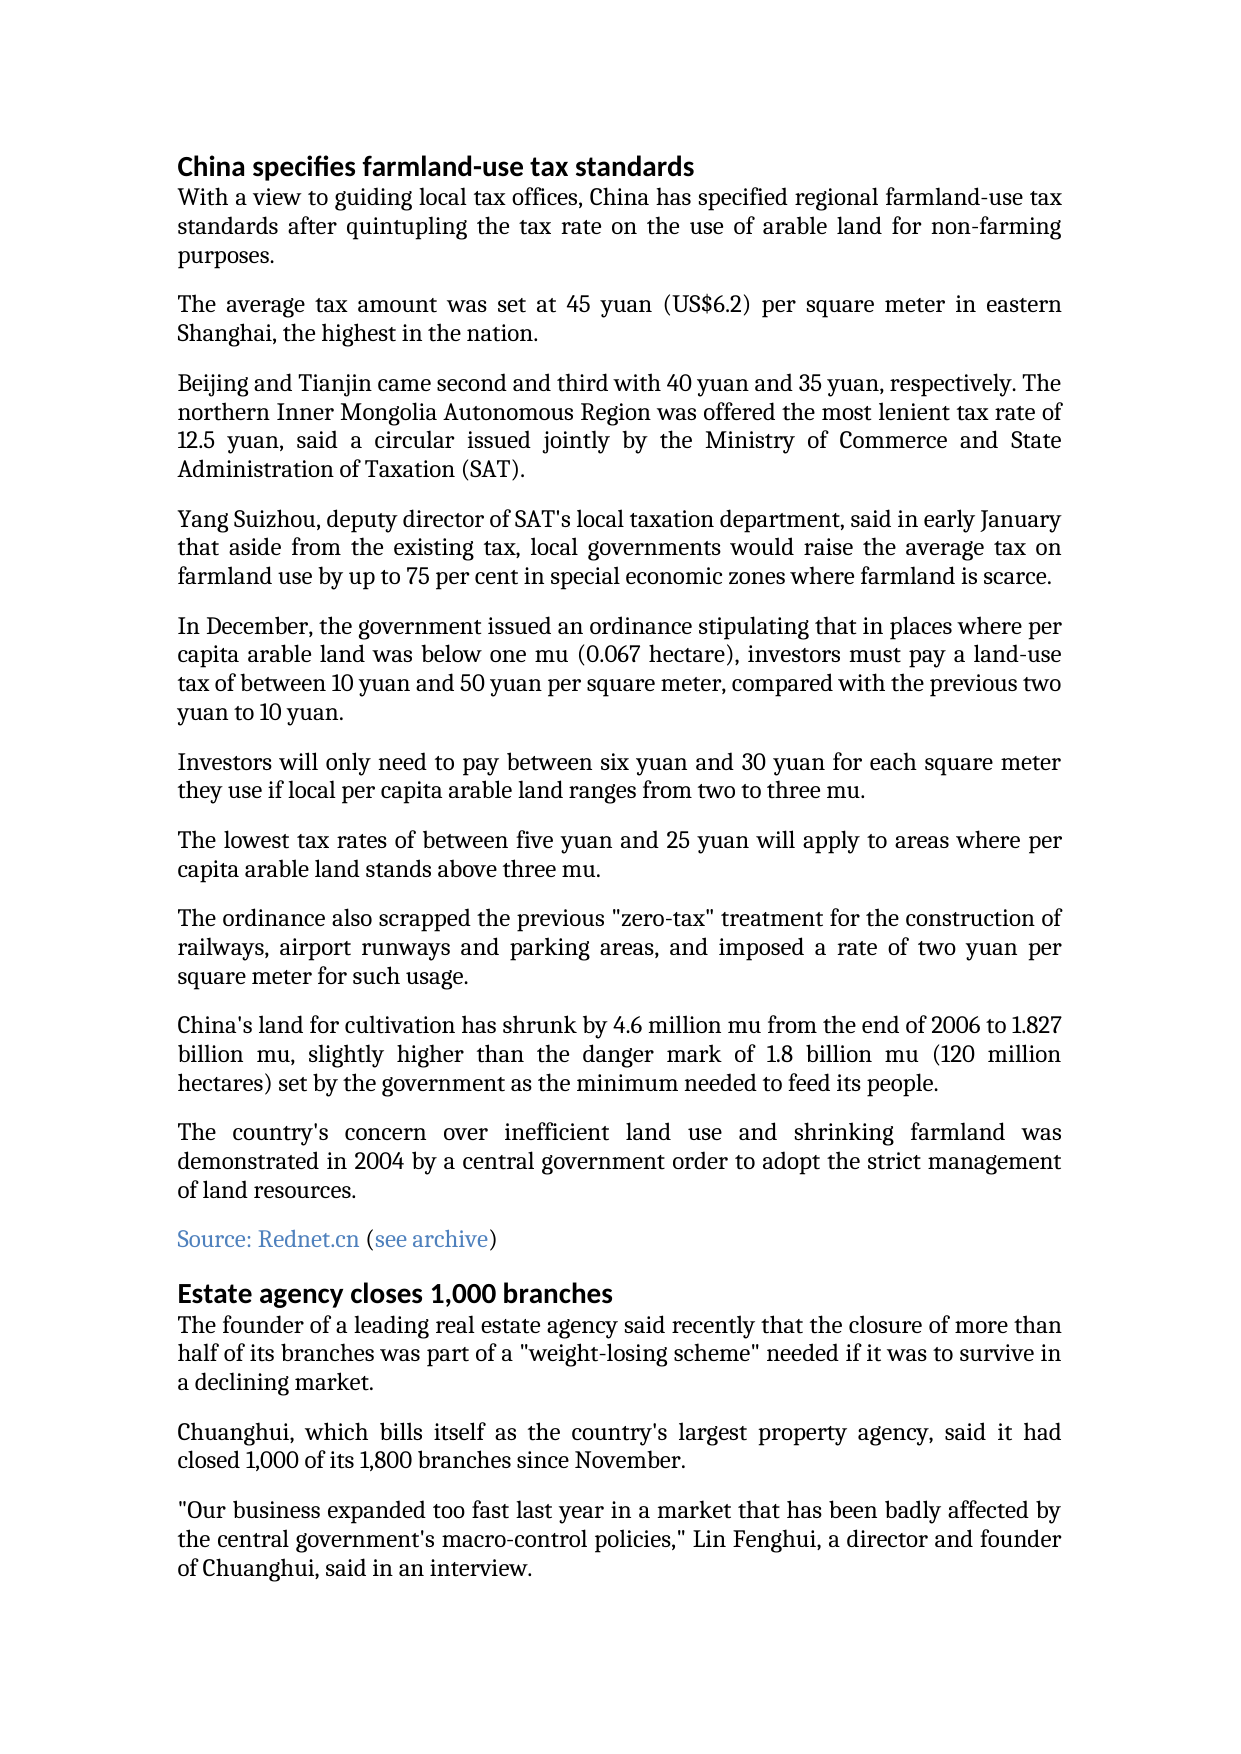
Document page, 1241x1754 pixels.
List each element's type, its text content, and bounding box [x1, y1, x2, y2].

text Source: Rednet.cn (see archive) [177, 1225, 1063, 1254]
text Yang Suizhou, deputy director of SAT's local taxation department, said in early January that aside from the existing tax, local governments would raise the average tax on farmland use by up to 75 per cent in special economic zones where farmland is scarce. [177, 504, 1063, 591]
text In December, the government issued an ordinance stipulating that in places where per capita arable land was below one mu (0.067 hectare), investors must pay a land-use tax of between 10 yuan and 50 yuan per square meter, compared with the previous two yuan to 10 yuan. [177, 612, 1063, 727]
text The lowest tax rates of between five yuan and 25 yuan will apply to areas where per capita arable land stands above three mu. [177, 826, 1063, 883]
text China's land for cultivation has shrunk by 4.6 million mu from the end of 2006 to 1.827 billion mu, slightly higher than the danger mark of 1.8 billion mu (120 million hectares) set by the government as the minimum needed to feed its people. [177, 1011, 1063, 1097]
text The country's concern over inefficient land use and shrinking farmland was demonstrated in 2004 by a central government order to adopt the strict management of land resources. [177, 1118, 1063, 1204]
subtitle Estate agency closes 1,000 branches [177, 1275, 1063, 1311]
text The founder of a leading real estate agency said recently that the closure of more than half of its branches was part of a "weight-losing scheme" needed if it was to survive in a declining market. [177, 1311, 1063, 1397]
text The ordinance also scrapped the previous "zero-tax" treatment for the construction of railways, airport runways and parking areas, and imposed a rate of two yuan per square meter for such usage. [177, 904, 1063, 990]
text Chuanghui, which bills itself as the country's largest property agency, said it had closed 1,000 of its 1,800 branches since November. [177, 1418, 1063, 1475]
text With a view to guiding local tax offices, China has specified regional farmland-use tax standards after quintupling the tax rate on the use of arable land for non-farming purposes. [177, 183, 1063, 269]
text The average tax amount was set at 45 yuan (US$6.2) per square meter in eastern Shanghai, the highest in the nation. [177, 290, 1063, 348]
text "Our business expanded too fast last year in a market that has been badly affected by the central government's macro-control policies," Lin Fenghui, a director and founder of Chuanghui, said in an interview. [177, 1496, 1063, 1582]
text Investors will only need to pay between six yuan and 30 yuan for each square meter they use if local per capita arable land ranges from two to three mu. [177, 747, 1063, 805]
text Beijing and Tianjin came second and third with 40 yuan and 35 yuan, respectively. The northern Inner Mongolia Autonomous Region was offered the most lenient tax rate of 12.5 yuan, said a circular issued jointly by the Ministry of Commerce and State Administration of Taxation (SAT). [177, 369, 1063, 484]
subtitle China specifies farmland-use tax standards [177, 148, 1063, 183]
